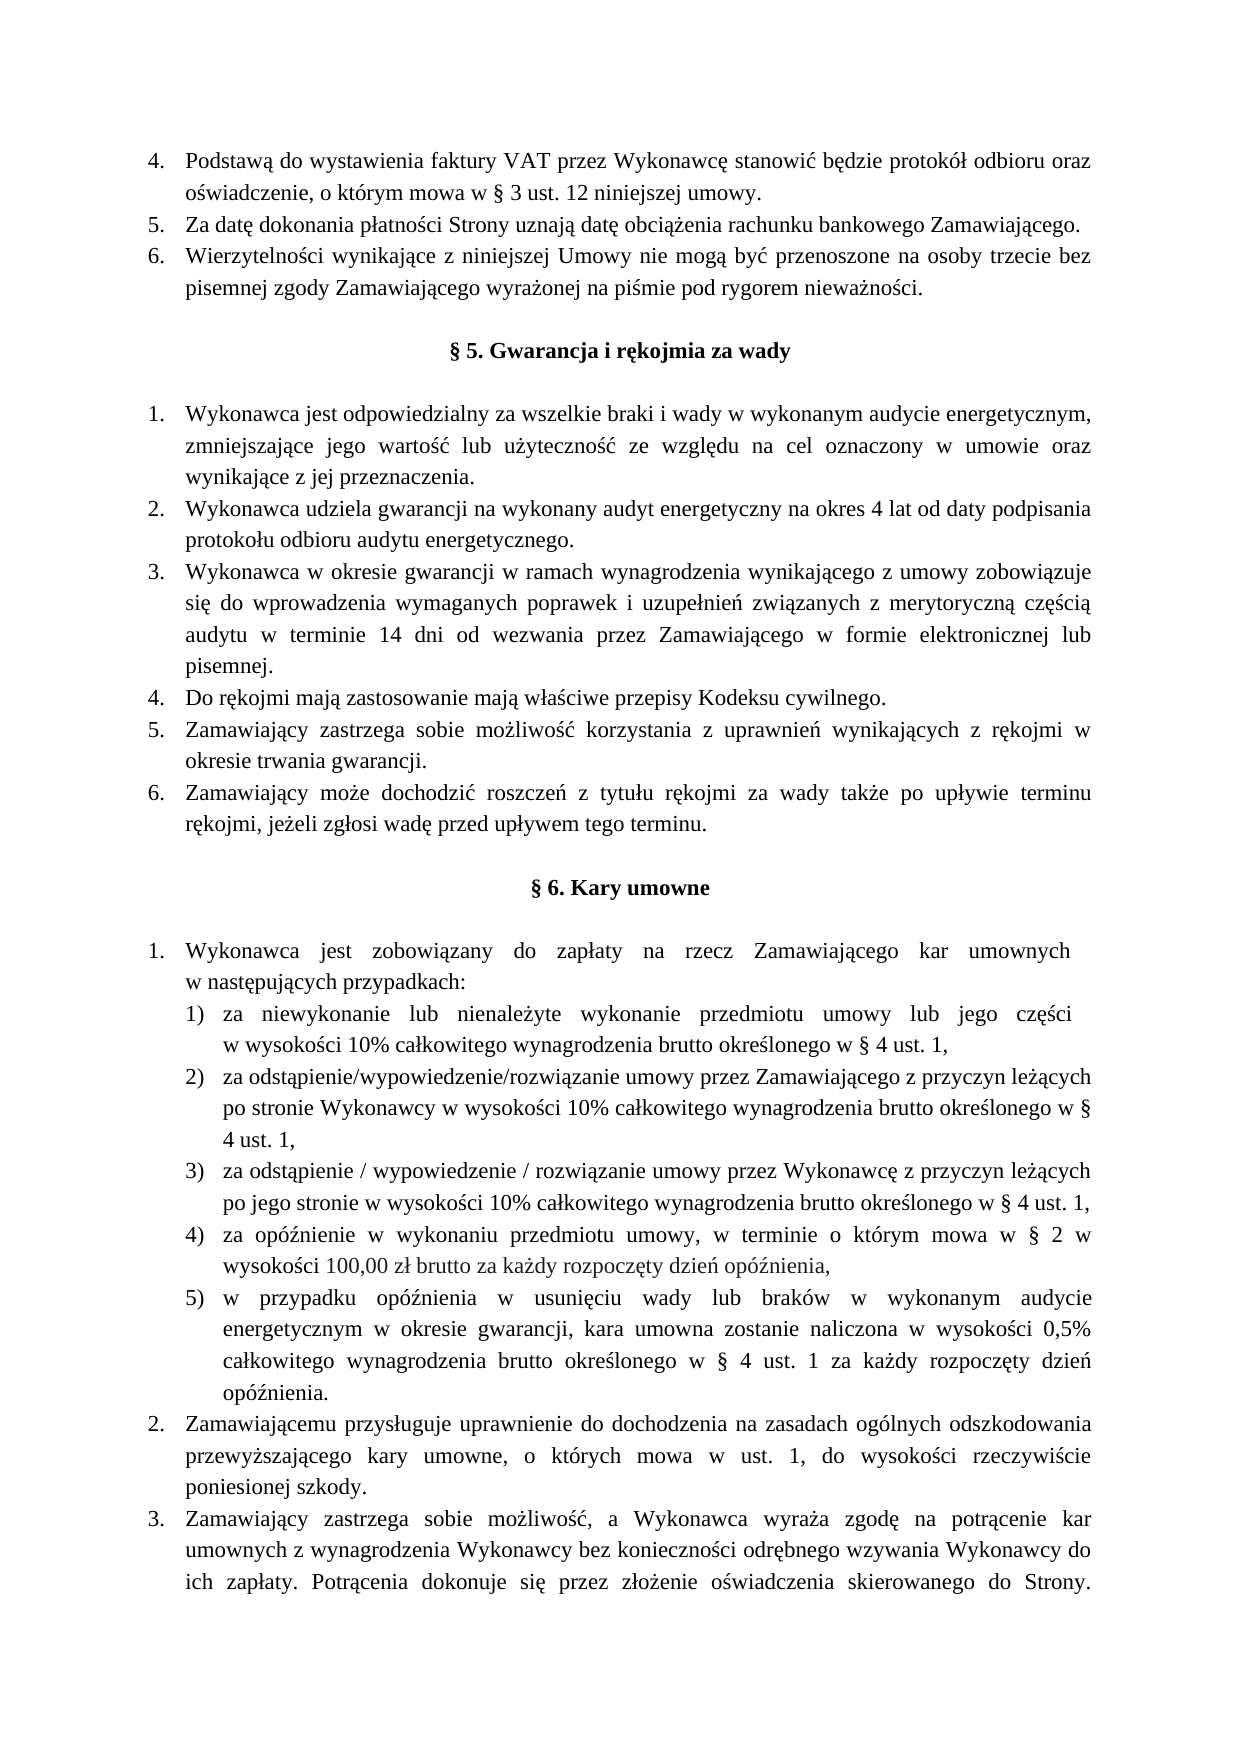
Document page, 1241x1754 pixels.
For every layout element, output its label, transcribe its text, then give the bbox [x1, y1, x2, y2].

list w przypadku opóźnienia w usunięciu wady lub braków w wykonanym audycie energetycznym w okresie gwarancji, kara umowna zostanie naliczona w wysokości 0,5% całkowitego wynagrodzenia brutto określonego w § 4 ust. 1 za każdy rozpoczęty dzień opóźnienia. [185, 1284, 1093, 1405]
list za odstąpienie/wypowiedzenie/rozwiązanie umowy przez Zamawiającego z przyczyn leżących po stronie Wykonawcy w wysokości 10% całkowitego wynagrodzenia brutto określonego w § 4 ust. 1, [185, 1063, 1093, 1152]
list Wierzytelności wynikające z niniejszej Umowy nie mogą być przenoszone na osoby trzecie bez pisemnej zgody Zamawiającego wyrażonej na piśmie pod rygorem nieważności. [148, 242, 1093, 300]
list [148, 1505, 1093, 1594]
list Wykonawca udziela gwarancji na wykonany audyt energetyczny na okres 4 lat od daty podpisania protokołu odbioru audytu energetycznego. [148, 495, 1093, 553]
list Wykonawca jest odpowiedzialny za wszelkie braki i wady w wykonanym audycie energetycznym, zmniejszające jego wartość lub użyteczność ze względu na cel oznaczony w umowie oraz wynikające z jej przeznaczenia. [148, 400, 1093, 489]
list Zamawiającemu przysługuje uprawnienie do dochodzenia na zasadach ogólnych odszkodowania przewyższającego kary umowne, o których mowa w ust. 1, do wysokości rzeczywiście poniesionej szkody. [148, 1410, 1093, 1499]
text § 6. Kary umowne [148, 873, 1093, 900]
list Zamawiający zastrzega sobie możliwość korzystania z uprawnień wynikających z rękojmi w okresie trwania gwarancji. [148, 716, 1093, 774]
list Zamawiający może dochodzić roszczeń z tytułu rękojmi za wady także po upływie terminu rękojmi, jeżeli zgłosi wadę przed upływem tego terminu. [148, 779, 1093, 837]
list za opóźnienie w wykonaniu przedmiotu umowy, w terminie o którym mowa w § 2 w wysokości 100,00 zł brutto za każdy rozpoczęty dzień opóźnienia, [185, 1221, 1093, 1279]
list za odstąpienie / wypowiedzenie / rozwiązanie umowy przez Wykonawcę z przyczyn leżących po jego stronie w wysokości 10% całkowitego wynagrodzenia brutto określonego w § 4 ust. 1, [185, 1158, 1093, 1216]
list Wykonawca jest zobowiązany do zapłaty na rzecz Zamawiającego kar umownych w następujących przypadkach: [148, 937, 1093, 994]
list Za datę dokonania płatności Strony uznają datę obciążenia rachunku bankowego Zamawiającego. [148, 211, 1093, 237]
list Wykonawca w okresie gwarancji w ramach wynagrodzenia wynikającego z umowy zobowiązuje się do wprowadzenia wymaganych poprawek i uzupełnień związanych z merytoryczną częścią audytu w terminie 14 dni od wezwania przez Zamawiającego w formie elektronicznej lub pisemnej. [148, 558, 1093, 679]
list Do rękojmi mają zastosowanie mają właściwe przepisy Kodeksu cywilnego. [148, 684, 1093, 711]
list Podstawą do wystawienia faktury VAT przez Wykonawcę stanowić będzie protokół odbioru oraz oświadczenie, o którym mowa w § 3 ust. 12 niniejszej umowy. [148, 148, 1093, 206]
list za niewykonanie lub nienależyte wykonanie przedmiotu umowy lub jego części w wysokości 10% całkowitego wynagrodzenia brutto określonego w § 4 ust. 1, [185, 1000, 1093, 1058]
text § 5. Gwarancja i rękojmia za wady [148, 337, 1093, 363]
